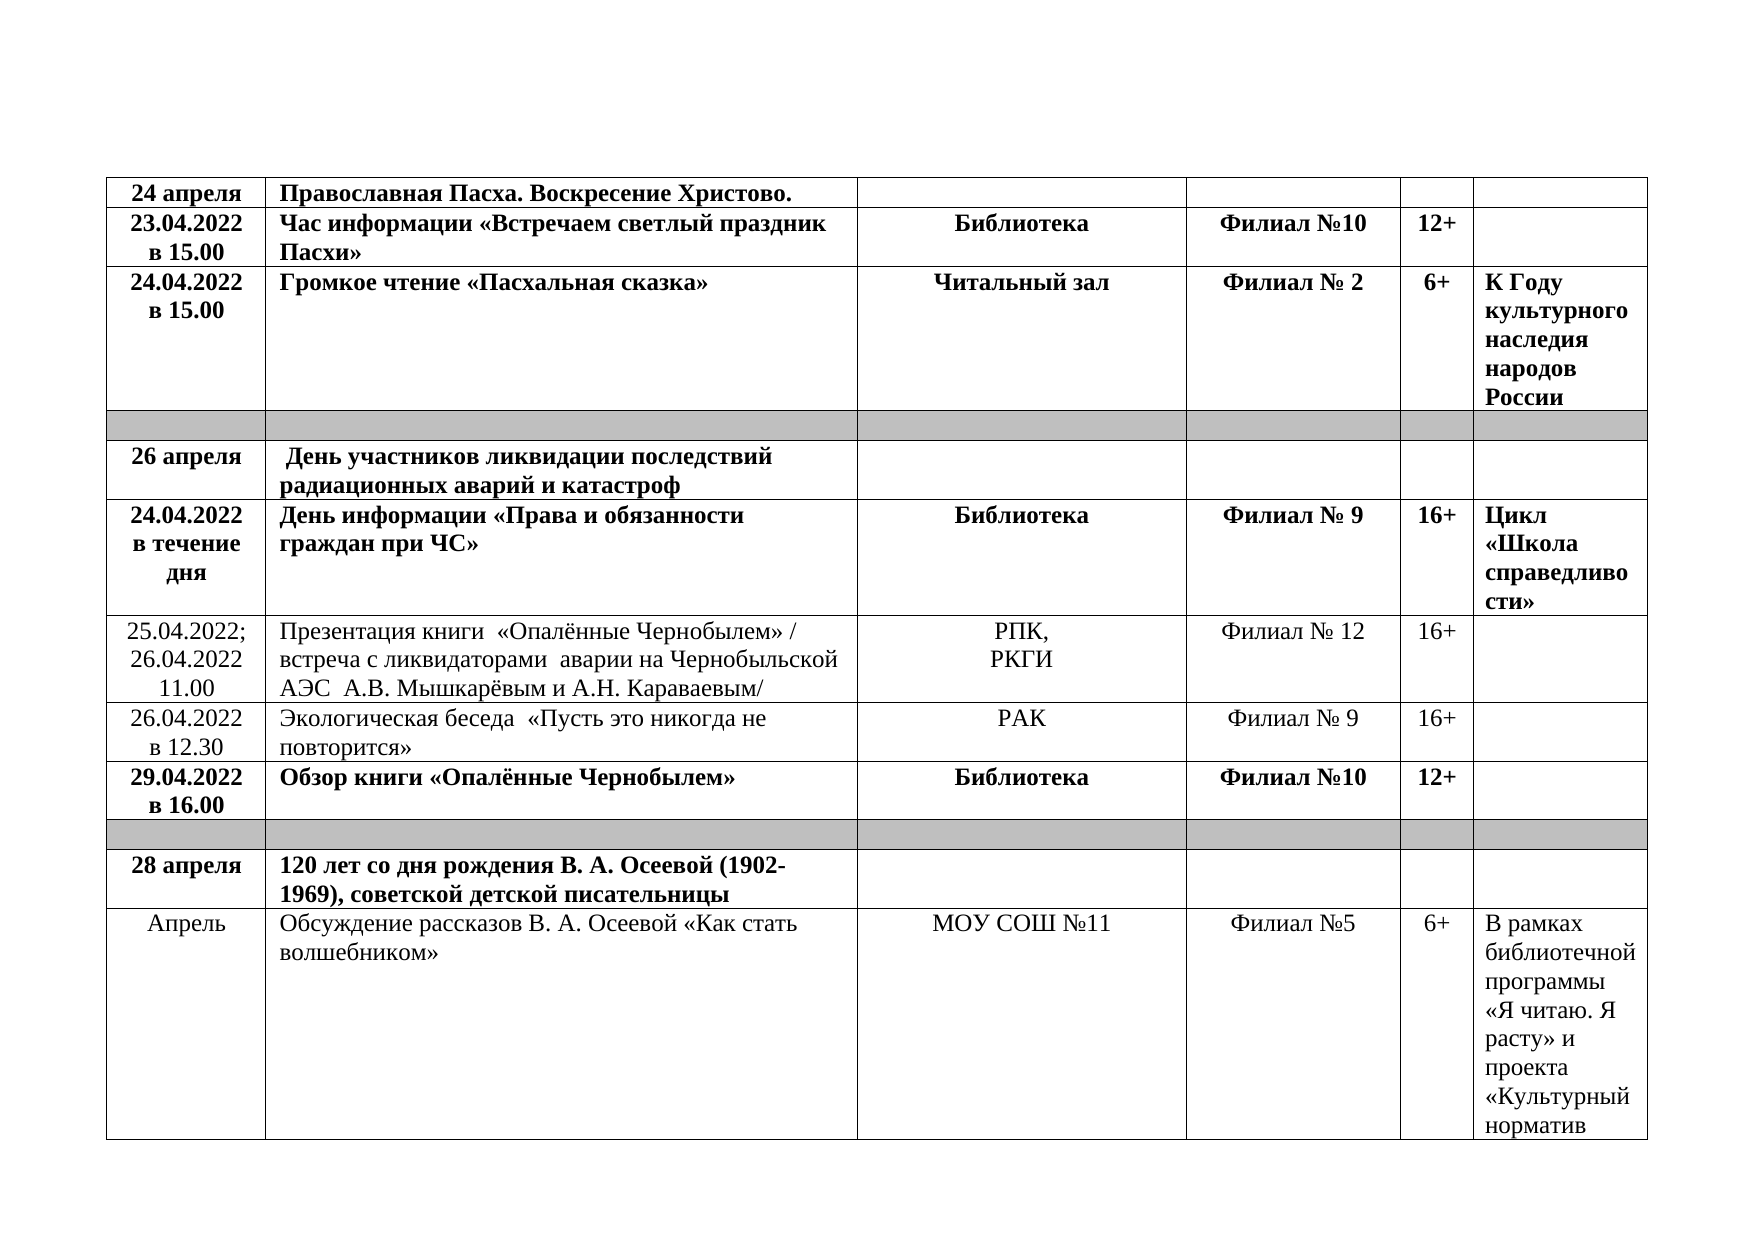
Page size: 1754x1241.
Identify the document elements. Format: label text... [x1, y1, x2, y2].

table_cell 12+ [1401, 762, 1473, 819]
table_cell [1401, 441, 1473, 499]
table_cell [1474, 850, 1647, 907]
table_cell 12+ [1401, 208, 1473, 266]
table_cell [1474, 909, 1647, 1138]
table_cell [107, 820, 265, 849]
table_cell 24.04.2022 в течение дня [107, 500, 265, 615]
table_cell [1474, 703, 1647, 761]
table_cell Православная Пасха. Воскресение Христово. [266, 178, 857, 207]
table_cell 29.04.2022 в 16.00 [107, 762, 265, 819]
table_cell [266, 909, 857, 1138]
table_cell [1187, 411, 1400, 440]
table_cell Филиал № 12 [1187, 616, 1400, 702]
table_cell 25.04.2022; 26.04.2022 11.00 [107, 616, 265, 702]
table_cell Апрель [107, 909, 265, 1138]
table_cell [266, 820, 857, 849]
table_cell [266, 411, 857, 440]
table_cell Презентация книги «Опалённые Чернобылем» / встреча с ликвидаторами аварии на Чернобыльской АЭС А.В. Мышкарёвым и А.Н. Караваевым/ [266, 616, 857, 702]
table_cell Библиотека [858, 500, 1186, 615]
table_cell [1474, 441, 1647, 499]
table_cell [1474, 616, 1647, 702]
table_cell [858, 441, 1186, 499]
table_cell Библиотека [858, 762, 1186, 819]
table_cell 6+ [1401, 267, 1473, 410]
table_cell Экологическая беседа «Пусть это никогда не повторится» [266, 703, 857, 761]
table_cell 24 апреля [107, 178, 265, 207]
table_cell [858, 178, 1186, 207]
table_cell Обзор книги «Опалённые Чернобылем» [266, 762, 857, 819]
table_cell Читальный зал [858, 267, 1186, 410]
table_cell День информации «Права и обязанности граждан при ЧС» [266, 500, 857, 615]
table_cell Филиал № 2 [1187, 267, 1400, 410]
table_cell Библиотека [858, 208, 1186, 266]
table_cell [1474, 762, 1647, 819]
table_cell [1401, 820, 1473, 849]
table_cell 23.04.2022 в 15.00 [107, 208, 265, 266]
table_cell [1401, 178, 1473, 207]
table_cell [858, 820, 1186, 849]
table_cell РАК [858, 703, 1186, 761]
table_cell 16+ [1401, 616, 1473, 702]
table_cell [1474, 820, 1647, 849]
table_cell МОУ СОШ №11 [858, 909, 1186, 1138]
table_cell 28 апреля [107, 850, 265, 907]
table_cell [1187, 441, 1400, 499]
table_cell Филиал № 9 [1187, 500, 1400, 615]
table_cell [1401, 850, 1473, 907]
table_cell [858, 850, 1186, 907]
table_cell 6+ [1401, 909, 1473, 1138]
table_cell Цикл «Школа справедливости» [1474, 500, 1647, 615]
table_cell [1474, 411, 1647, 440]
table_cell [107, 411, 265, 440]
table_cell Час информации «Встречаем светлый праздник Пасхи» [266, 208, 857, 266]
table_cell Филиал № 9 [1187, 703, 1400, 761]
table_cell Филиал №5 [1187, 909, 1400, 1138]
table_cell [1474, 208, 1647, 266]
table_cell 24.04.2022 в 15.00 [107, 267, 265, 410]
table_cell [858, 411, 1186, 440]
table_cell [1474, 178, 1647, 207]
table_cell К Году культурного наследия народов России [1474, 267, 1647, 410]
table_cell Филиал №10 [1187, 208, 1400, 266]
table_cell [1187, 178, 1400, 207]
table_cell РПК, РКГИ [858, 616, 1186, 702]
table_cell [1187, 850, 1400, 907]
table_cell Филиал №10 [1187, 762, 1400, 819]
table_cell 26 апреля [107, 441, 265, 499]
table_cell Громкое чтение «Пасхальная сказка» [266, 267, 857, 410]
table_cell 16+ [1401, 703, 1473, 761]
table_cell [1187, 820, 1400, 849]
table_cell 120 лет со дня рождения В. А. Осеевой (1902-1969), советской детской писательницы [266, 850, 857, 907]
table_cell День участников ликвидации последствий радиационных аварий и катастроф [266, 441, 857, 499]
table_cell [1401, 411, 1473, 440]
table_cell 16+ [1401, 500, 1473, 615]
